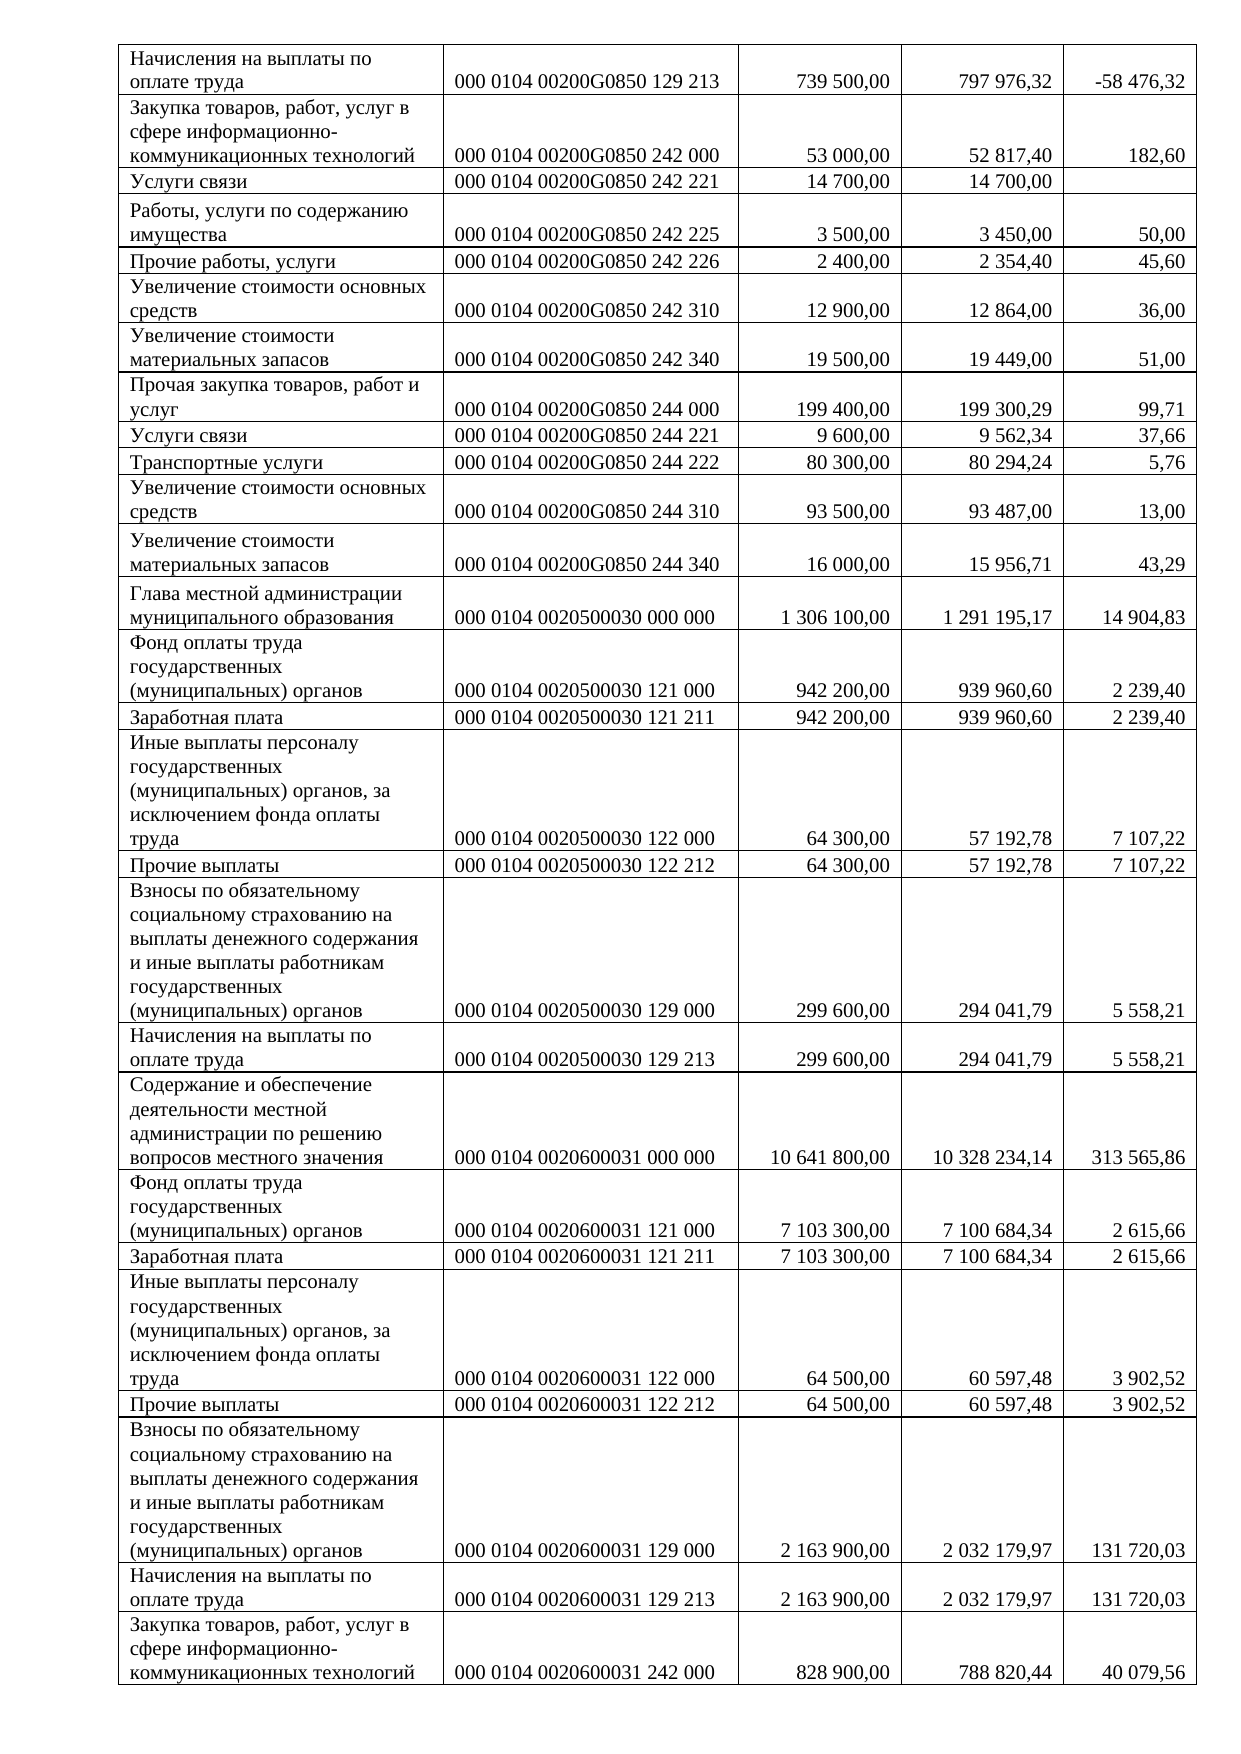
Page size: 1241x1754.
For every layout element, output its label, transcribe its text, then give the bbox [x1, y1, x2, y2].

table_cell 10 641 800,00 [739, 1073, 901, 1169]
table_cell 7 100 684,34 [902, 1170, 1063, 1242]
table_cell 199 400,00 [739, 373, 901, 421]
table_cell 12 900,00 [739, 274, 901, 322]
table_cell 2 032 179,97 [902, 1563, 1063, 1611]
table_cell 000 0104 0020600031 122 000 [444, 1270, 738, 1390]
table_cell 000 0104 00200G0850 242 225 [444, 194, 738, 246]
table_cell 2 239,40 [1064, 703, 1196, 729]
table_cell 000 0104 00200G0850 242 340 [444, 323, 738, 371]
table_cell 7 103 300,00 [739, 1170, 901, 1242]
table_cell Работы, услуги по содержанию имущества [119, 194, 443, 246]
table_cell Закупка товаров, работ, услуг в сфере информационно-коммуникационных технологий [119, 1612, 443, 1684]
table_cell 2 239,40 [1064, 630, 1196, 702]
table_cell 000 0104 0020600031 129 213 [444, 1563, 738, 1611]
table_cell 2 615,66 [1064, 1170, 1196, 1242]
table_cell Заработная плата [119, 703, 443, 729]
table_cell 13,00 [1064, 475, 1196, 523]
table_cell 60 597,48 [902, 1391, 1063, 1416]
table_cell Закупка товаров, работ, услуг в сфере информационно-коммуникационных технологий [119, 95, 443, 167]
table_cell 2 032 179,97 [902, 1418, 1063, 1562]
table_cell Взносы по обязательному социальному страхованию на выплаты денежного содержания и иные выплаты работникам государственных (муниципальных) органов [119, 1418, 443, 1562]
table_cell Иные выплаты персоналу государственных (муниципальных) органов, за исключением фонда оплаты труда [119, 1270, 443, 1390]
table_cell [1064, 168, 1196, 193]
table_cell 3 902,52 [1064, 1270, 1196, 1390]
table_cell 000 0104 0020600031 129 000 [444, 1418, 738, 1562]
table_cell 2 354,40 [902, 248, 1063, 273]
table_cell Увеличение стоимости основных средств [119, 475, 443, 523]
table_cell 3 500,00 [739, 194, 901, 246]
table_cell 99,71 [1064, 373, 1196, 421]
table_cell 64 300,00 [739, 851, 901, 877]
table_cell 14 700,00 [739, 168, 901, 193]
table_cell 52 817,40 [902, 95, 1063, 167]
table_cell Иные выплаты персоналу государственных (муниципальных) органов, за исключением фонда оплаты труда [119, 730, 443, 850]
table_cell Заработная плата [119, 1243, 443, 1268]
table_cell 7 103 300,00 [739, 1243, 901, 1268]
table_cell 000 0104 00200G0850 242 221 [444, 168, 738, 193]
table_cell 57 192,78 [902, 730, 1063, 850]
table_cell Глава местной администрации муниципального образования [119, 577, 443, 629]
table_cell 294 041,79 [902, 1023, 1063, 1071]
table_cell Транспортные услуги [119, 448, 443, 474]
table_cell 000 0104 00200G0850 242 226 [444, 248, 738, 273]
table_cell Услуги связи [119, 422, 443, 447]
table_cell 43,29 [1064, 524, 1196, 576]
table_cell Начисления на выплаты по оплате труда [119, 1563, 443, 1611]
table_cell 000 0104 0020600031 122 212 [444, 1391, 738, 1416]
table_cell 788 820,44 [902, 1612, 1063, 1684]
table_cell Прочие работы, услуги [119, 248, 443, 273]
table_cell 000 0104 0020500030 129 213 [444, 1023, 738, 1071]
table_cell Фонд оплаты труда государственных (муниципальных) органов [119, 1170, 443, 1242]
table_cell 199 300,29 [902, 373, 1063, 421]
table_cell 7 107,22 [1064, 851, 1196, 877]
table_cell 37,66 [1064, 422, 1196, 447]
table_cell 3 902,52 [1064, 1391, 1196, 1416]
table_cell 000 0104 0020600031 121 000 [444, 1170, 738, 1242]
table_cell 5 558,21 [1064, 878, 1196, 1022]
table_cell 939 960,60 [902, 703, 1063, 729]
table_cell 828 900,00 [739, 1612, 901, 1684]
table_cell 000 0104 00200G0850 244 000 [444, 373, 738, 421]
table_cell 939 960,60 [902, 630, 1063, 702]
table_cell 51,00 [1064, 323, 1196, 371]
table_cell 182,60 [1064, 95, 1196, 167]
table_cell -58 476,32 [1064, 45, 1196, 93]
table_cell 131 720,03 [1064, 1563, 1196, 1611]
table_cell 45,60 [1064, 248, 1196, 273]
table_cell 36,00 [1064, 274, 1196, 322]
table_cell 942 200,00 [739, 703, 901, 729]
table_cell Содержание и обеспечение деятельности местной администрации по решению вопросов местного значения [119, 1073, 443, 1169]
table_cell 000 0104 0020500030 122 212 [444, 851, 738, 877]
table_cell Взносы по обязательному социальному страхованию на выплаты денежного содержания и иные выплаты работникам государственных (муниципальных) органов [119, 878, 443, 1022]
table_cell 797 976,32 [902, 45, 1063, 93]
table_cell 64 500,00 [739, 1270, 901, 1390]
table_cell 5 558,21 [1064, 1023, 1196, 1071]
table_cell 3 450,00 [902, 194, 1063, 246]
table_cell 000 0104 0020500030 129 000 [444, 878, 738, 1022]
table_cell Услуги связи [119, 168, 443, 193]
table_cell Увеличение стоимости материальных запасов [119, 524, 443, 576]
table_cell 93 487,00 [902, 475, 1063, 523]
table_cell Начисления на выплаты по оплате труда [119, 1023, 443, 1071]
table_cell 40 079,56 [1064, 1612, 1196, 1684]
table_cell 2 163 900,00 [739, 1418, 901, 1562]
table_cell 64 300,00 [739, 730, 901, 850]
table_cell 299 600,00 [739, 1023, 901, 1071]
table_cell 19 449,00 [902, 323, 1063, 371]
table_cell 131 720,03 [1064, 1418, 1196, 1562]
table_cell 15 956,71 [902, 524, 1063, 576]
table_cell 000 0104 00200G0850 244 310 [444, 475, 738, 523]
table_cell Прочие выплаты [119, 851, 443, 877]
table_cell 14 700,00 [902, 168, 1063, 193]
table_cell 000 0104 0020500030 122 000 [444, 730, 738, 850]
table_cell 80 294,24 [902, 448, 1063, 474]
table_cell 000 0104 0020500030 121 211 [444, 703, 738, 729]
table_cell 60 597,48 [902, 1270, 1063, 1390]
table_cell 294 041,79 [902, 878, 1063, 1022]
table_cell 7 100 684,34 [902, 1243, 1063, 1268]
table_cell 16 000,00 [739, 524, 901, 576]
table_cell Прочая закупка товаров, работ и услуг [119, 373, 443, 421]
table_cell 000 0104 00200G0850 129 213 [444, 45, 738, 93]
table_cell 14 904,83 [1064, 577, 1196, 629]
table_cell 000 0104 00200G0850 244 340 [444, 524, 738, 576]
table_cell Прочие выплаты [119, 1391, 443, 1416]
table_cell 57 192,78 [902, 851, 1063, 877]
table_cell 50,00 [1064, 194, 1196, 246]
table_cell 9 600,00 [739, 422, 901, 447]
table_cell 9 562,34 [902, 422, 1063, 447]
table_cell 53 000,00 [739, 95, 901, 167]
table_cell 1 306 100,00 [739, 577, 901, 629]
table_cell 7 107,22 [1064, 730, 1196, 850]
table_cell 299 600,00 [739, 878, 901, 1022]
table_cell 5,76 [1064, 448, 1196, 474]
table_cell 000 0104 0020500030 121 000 [444, 630, 738, 702]
table_cell 000 0104 00200G0850 242 310 [444, 274, 738, 322]
table_cell 2 615,66 [1064, 1243, 1196, 1268]
table_cell 64 500,00 [739, 1391, 901, 1416]
table_cell 000 0104 0020500030 000 000 [444, 577, 738, 629]
table_cell Фонд оплаты труда государственных (муниципальных) органов [119, 630, 443, 702]
table_cell 2 163 900,00 [739, 1563, 901, 1611]
table_cell 19 500,00 [739, 323, 901, 371]
table_cell 000 0104 0020600031 242 000 [444, 1612, 738, 1684]
table_cell 1 291 195,17 [902, 577, 1063, 629]
table_cell 12 864,00 [902, 274, 1063, 322]
table_cell 2 400,00 [739, 248, 901, 273]
table_cell Увеличение стоимости основных средств [119, 274, 443, 322]
table_cell 80 300,00 [739, 448, 901, 474]
table_cell Увеличение стоимости материальных запасов [119, 323, 443, 371]
table_cell 942 200,00 [739, 630, 901, 702]
table_cell 739 500,00 [739, 45, 901, 93]
table_cell 93 500,00 [739, 475, 901, 523]
table_cell Начисления на выплаты по оплате труда [119, 45, 443, 93]
table_cell 10 328 234,14 [902, 1073, 1063, 1169]
table_cell 000 0104 0020600031 121 211 [444, 1243, 738, 1268]
table_cell 000 0104 00200G0850 242 000 [444, 95, 738, 167]
table_cell 000 0104 0020600031 000 000 [444, 1073, 738, 1169]
table_cell 000 0104 00200G0850 244 222 [444, 448, 738, 474]
table_cell 313 565,86 [1064, 1073, 1196, 1169]
table_cell 000 0104 00200G0850 244 221 [444, 422, 738, 447]
